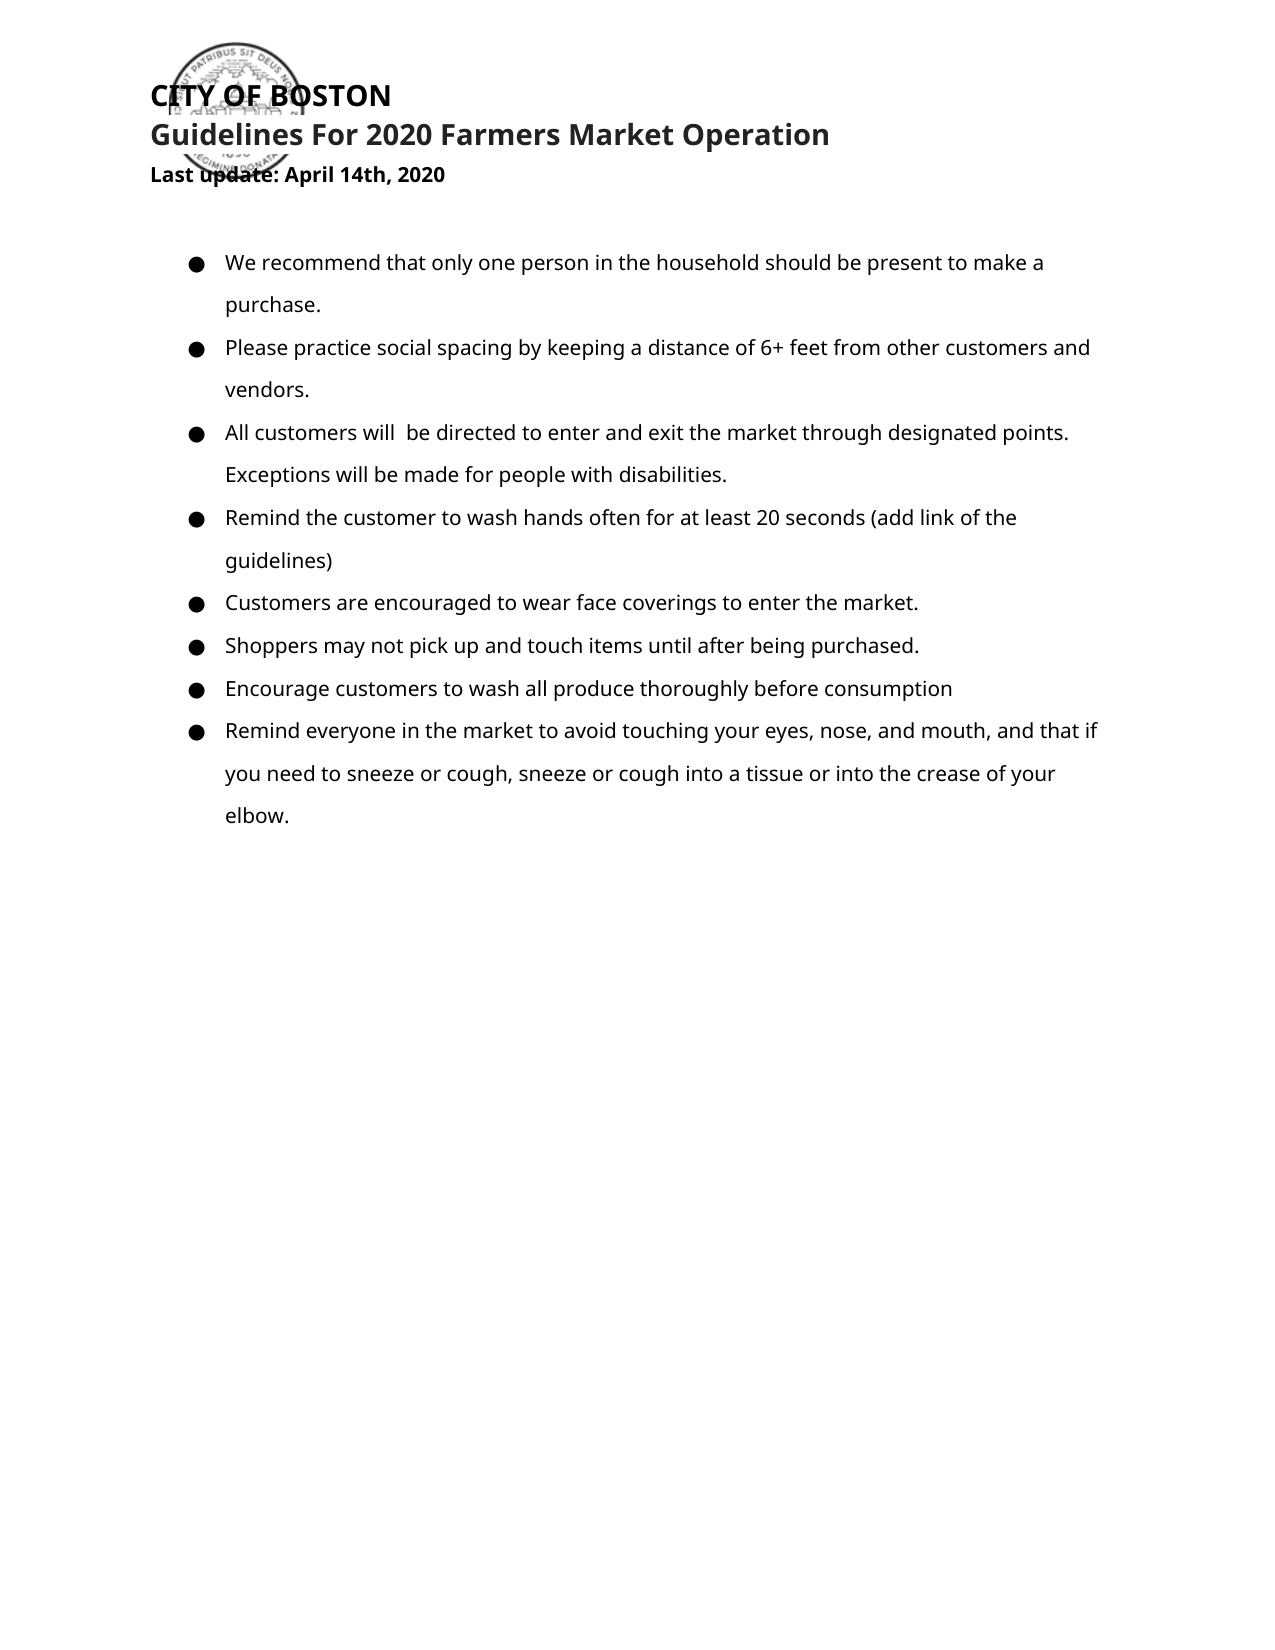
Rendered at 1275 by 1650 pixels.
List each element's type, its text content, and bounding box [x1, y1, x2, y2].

list Remind the customer to wash hands often for at least 20 seconds (add link of the guidelines) [187, 503, 1125, 574]
picture [168, 42, 305, 115]
list Encourage customers to wash all produce thoroughly before consumption [187, 674, 1125, 702]
list Customers are encouraged to wear face coverings to enter the market. [187, 588, 1125, 617]
list Remind everyone in the market to avoid touching your eyes, nose, and mouth, and that if you need to sneeze or cough, sneeze or cough into a tissue or into the crease of your elbow. [187, 716, 1125, 830]
picture [168, 154, 305, 179]
list Shoppers may not pick up and touch items until after being purchased. [187, 631, 1125, 659]
picture [295, 89, 305, 103]
list We recommend that only one person in the household should be present to make a purchase. [187, 248, 1125, 319]
list Please practice social spacing by keeping a distance of 6+ feet from other customers and vendors. [187, 333, 1125, 404]
list All customers will be directed to enter and exit the market through designated points. Exceptions will be made for people with disabilities. [187, 418, 1125, 489]
